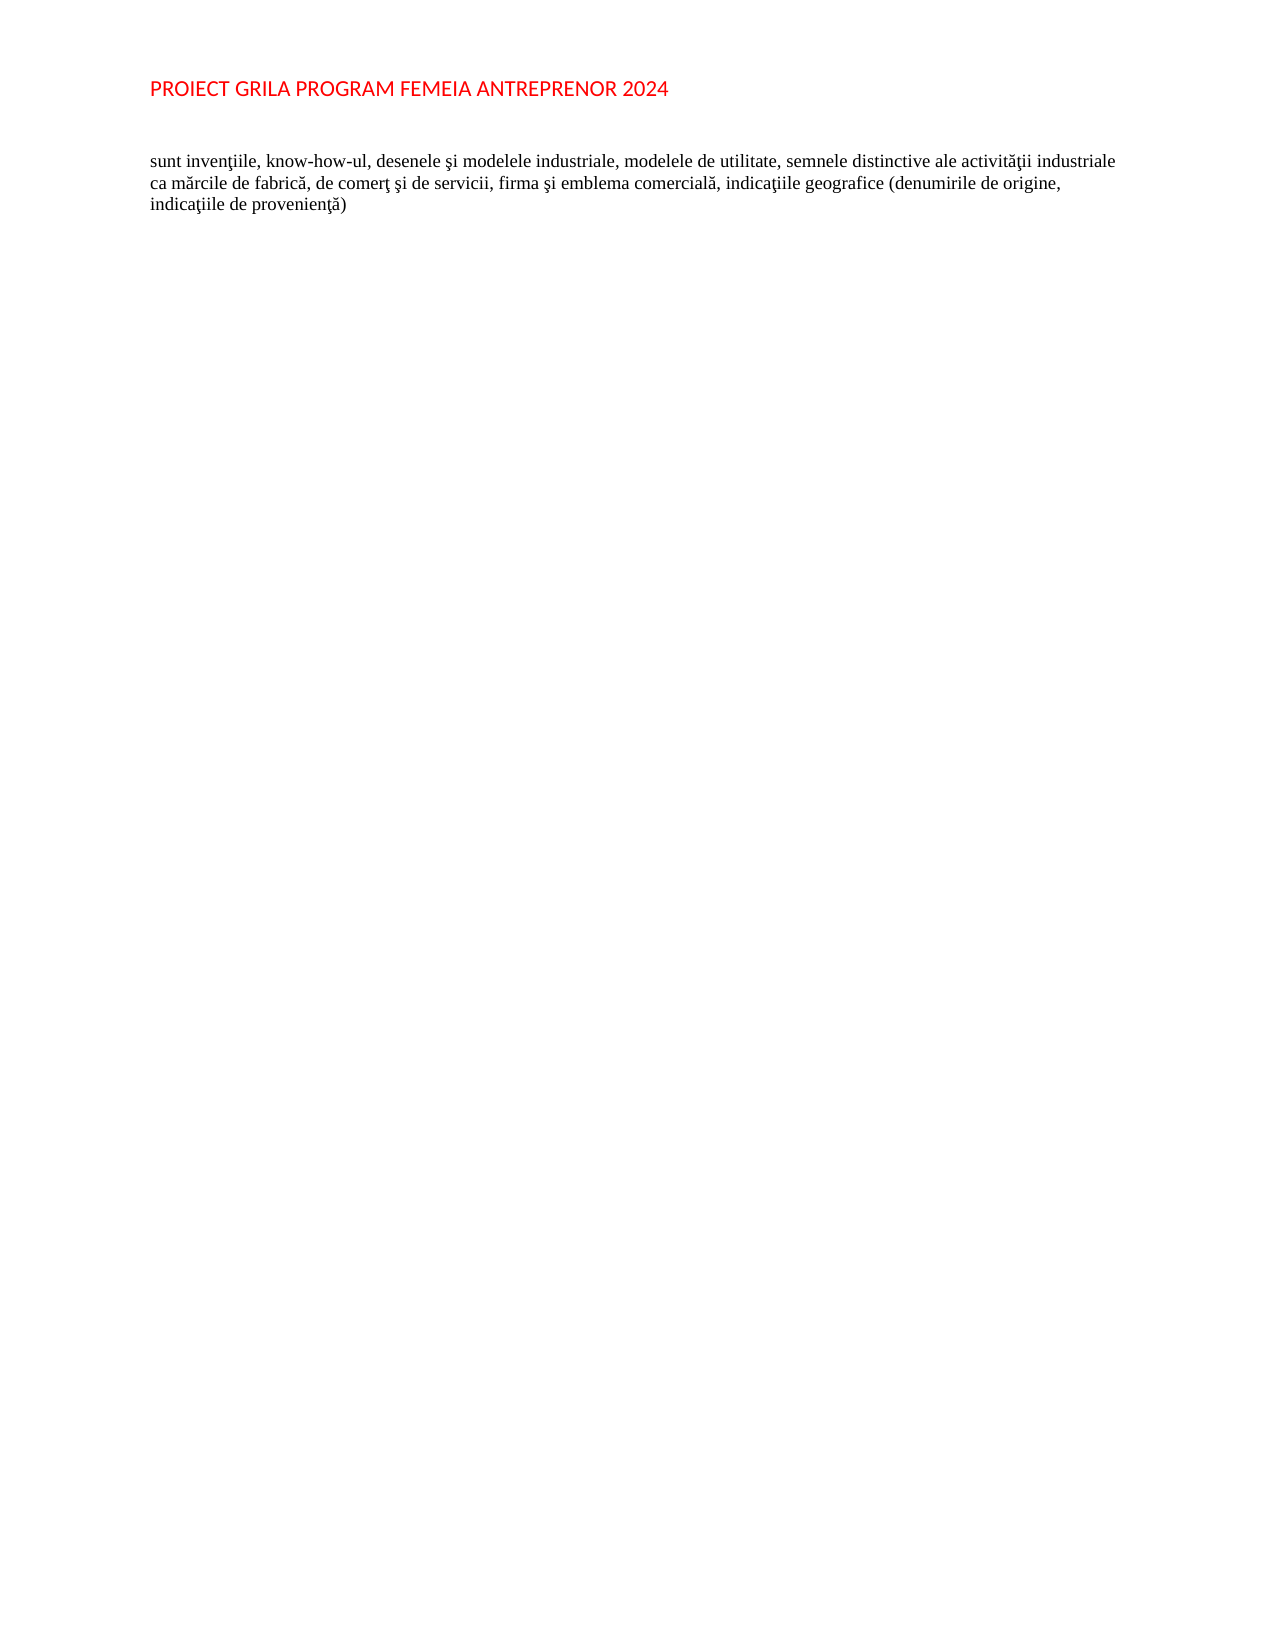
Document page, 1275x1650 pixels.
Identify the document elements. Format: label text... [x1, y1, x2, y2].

text sunt invenţiile, know-how-ul, desenele şi modelele industriale, modelele de utilitate, semnele distinctive ale activităţii industriale ca mărcile de fabrică, de comerţ şi de servicii, firma şi emblema comercială, indicaţiile geografice (denumirile de origine, indicaţiile de provenienţă) [150, 150, 1125, 215]
